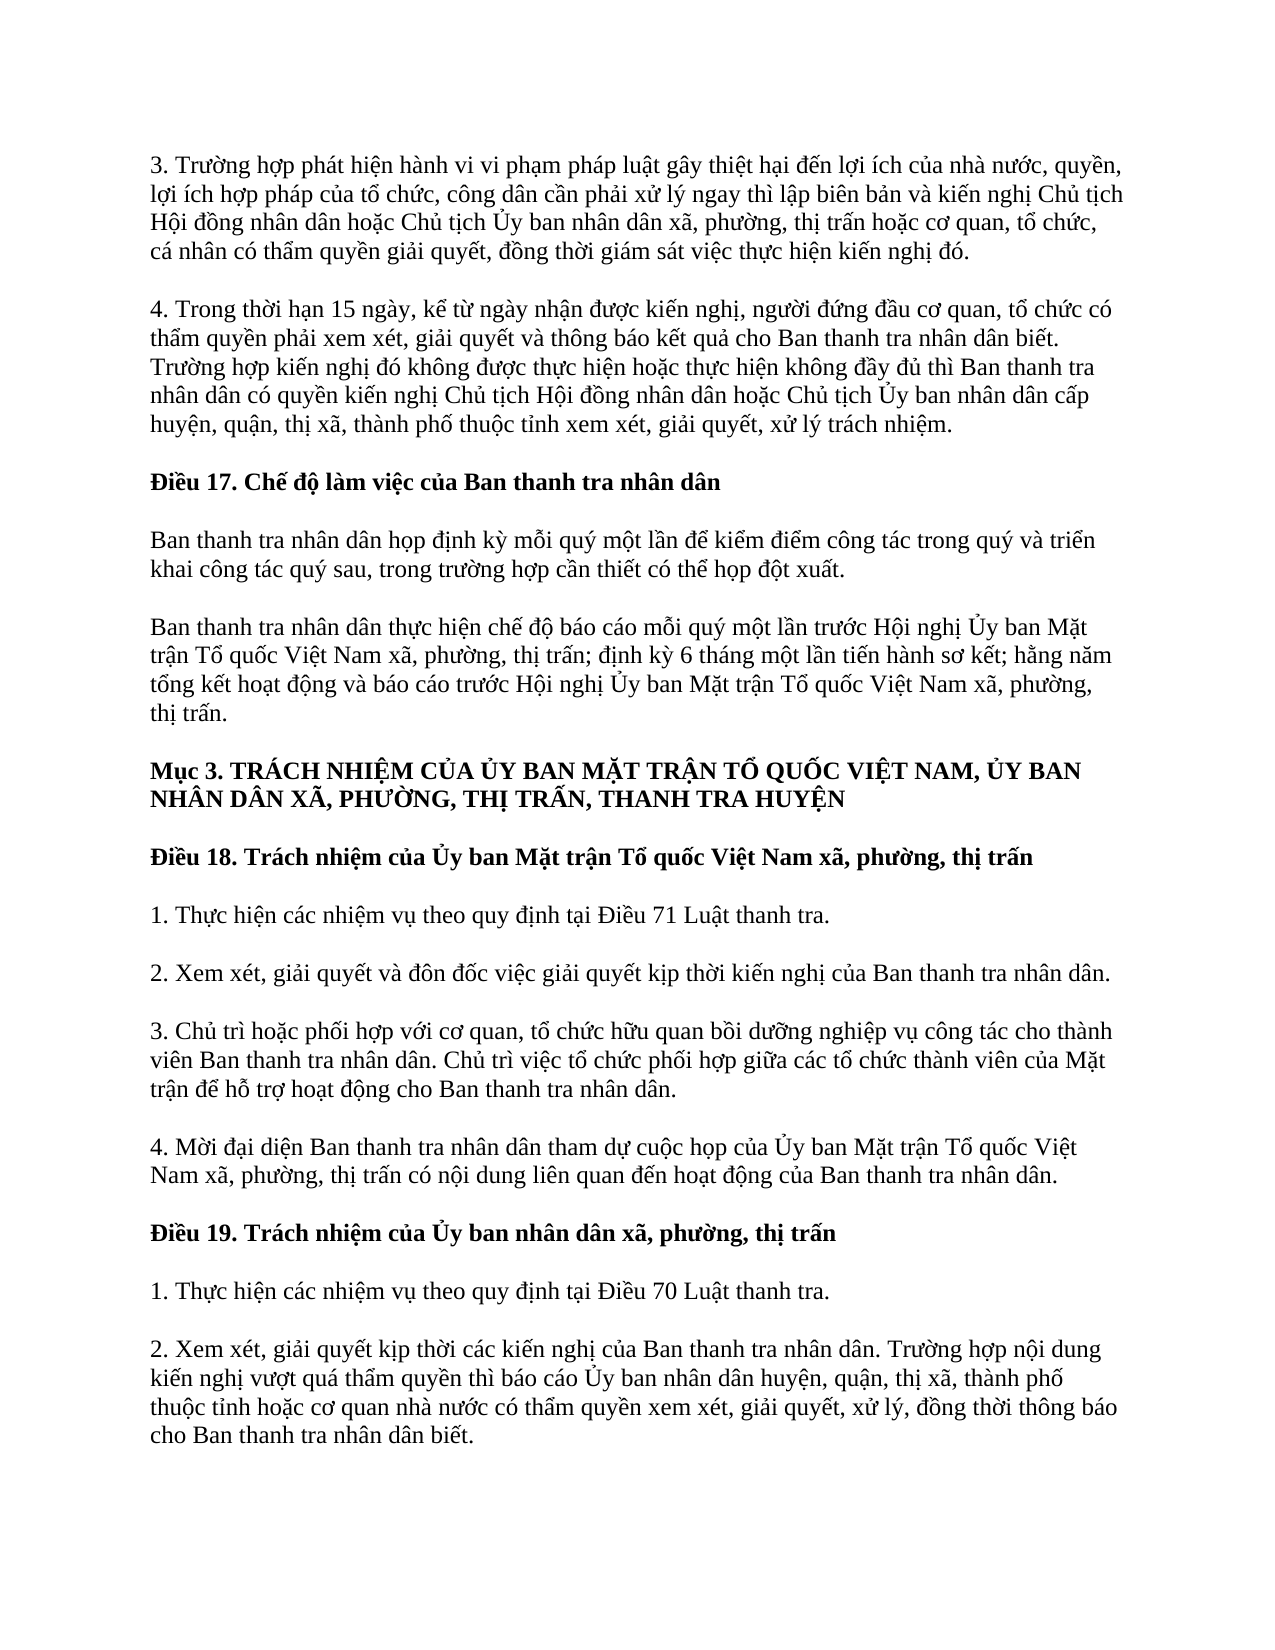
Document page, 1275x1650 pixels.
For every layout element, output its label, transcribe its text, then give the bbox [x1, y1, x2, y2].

text 2. Xem xét, giải quyết kịp thời các kiến nghị của Ban thanh tra nhân dân. Trường hợp nội dung kiến nghị vượt quá thẩm quyền thì báo cáo Ủy ban nhân dân huyện, quận, thị xã, thành phố thuộc tỉnh hoặc cơ quan nhà nước có thẩm quyền xem xét, giải quyết, xử lý, đồng thời thông báo cho Ban thanh tra nhân dân biết. [150, 1334, 1125, 1449]
text 3. Chủ trì hoặc phối hợp với cơ quan, tổ chức hữu quan bồi dưỡng nghiệp vụ công tác cho thành viên Ban thanh tra nhân dân. Chủ trì việc tổ chức phối hợp giữa các tổ chức thành viên của Mặt trận để hỗ trợ hoạt động cho Ban thanh tra nhân dân. [150, 1016, 1125, 1102]
text Mục 3. TRÁCH NHIỆM CỦA ỦY BAN MẶT TRẬN TỔ QUỐC VIỆT NAM, ỦY BAN NHÂN DÂN XÃ, PHƯỜNG, THỊ TRẤN, THANH TRA HUYỆN [150, 756, 1125, 813]
text Ban thanh tra nhân dân thực hiện chế độ báo cáo mỗi quý một lần trước Hội nghị Ủy ban Mặt trận Tổ quốc Việt Nam xã, phường, thị trấn; định kỳ 6 tháng một lần tiến hành sơ kết; hằng năm tổng kết hoạt động và báo cáo trước Hội nghị Ủy ban Mặt trận Tổ quốc Việt Nam xã, phường, thị trấn. [150, 612, 1125, 727]
text Điều 17. Chế độ làm việc của Ban thanh tra nhân dân [150, 467, 1125, 496]
text 1. Thực hiện các nhiệm vụ theo quy định tại Điều 71 Luật thanh tra. [150, 900, 1125, 929]
text Điều 19. Trách nhiệm của Ủy ban nhân dân xã, phường, thị trấn [150, 1218, 1125, 1247]
text 1. Thực hiện các nhiệm vụ theo quy định tại Điều 70 Luật thanh tra. [150, 1276, 1125, 1305]
text 2. Xem xét, giải quyết và đôn đốc việc giải quyết kịp thời kiến nghị của Ban thanh tra nhân dân. [150, 958, 1125, 987]
text 4. Trong thời hạn 15 ngày, kể từ ngày nhận được kiến nghị, người đứng đầu cơ quan, tổ chức có thẩm quyền phải xem xét, giải quyết và thông báo kết quả cho Ban thanh tra nhân dân biết. Trường hợp kiến nghị đó không được thực hiện hoặc thực hiện không đầy đủ thì Ban thanh tra nhân dân có quyền kiến nghị Chủ tịch Hội đồng nhân dân hoặc Chủ tịch Ủy ban nhân dân cấp huyện, quận, thị xã, thành phố thuộc tỉnh xem xét, giải quyết, xử lý trách nhiệm. [150, 294, 1125, 438]
text 3. Trường hợp phát hiện hành vi vi phạm pháp luật gây thiệt hại đến lợi ích của nhà nước, quyền, lợi ích hợp pháp của tổ chức, công dân cần phải xử lý ngay thì lập biên bản và kiến nghị Chủ tịch Hội đồng nhân dân hoặc Chủ tịch Ủy ban nhân dân xã, phường, thị trấn hoặc cơ quan, tổ chức, cá nhân có thẩm quyền giải quyết, đồng thời giám sát việc thực hiện kiến nghị đó. [150, 150, 1125, 265]
text Điều 18. Trách nhiệm của Ủy ban Mặt trận Tổ quốc Việt Nam xã, phường, thị trấn [150, 842, 1125, 871]
text 4. Mời đại diện Ban thanh tra nhân dân tham dự cuộc họp của Ủy ban Mặt trận Tổ quốc Việt Nam xã, phường, thị trấn có nội dung liên quan đến hoạt động của Ban thanh tra nhân dân. [150, 1132, 1125, 1189]
text Ban thanh tra nhân dân họp định kỳ mỗi quý một lần để kiểm điểm công tác trong quý và triển khai công tác quý sau, trong trường hợp cần thiết có thể họp đột xuất. [150, 525, 1125, 582]
